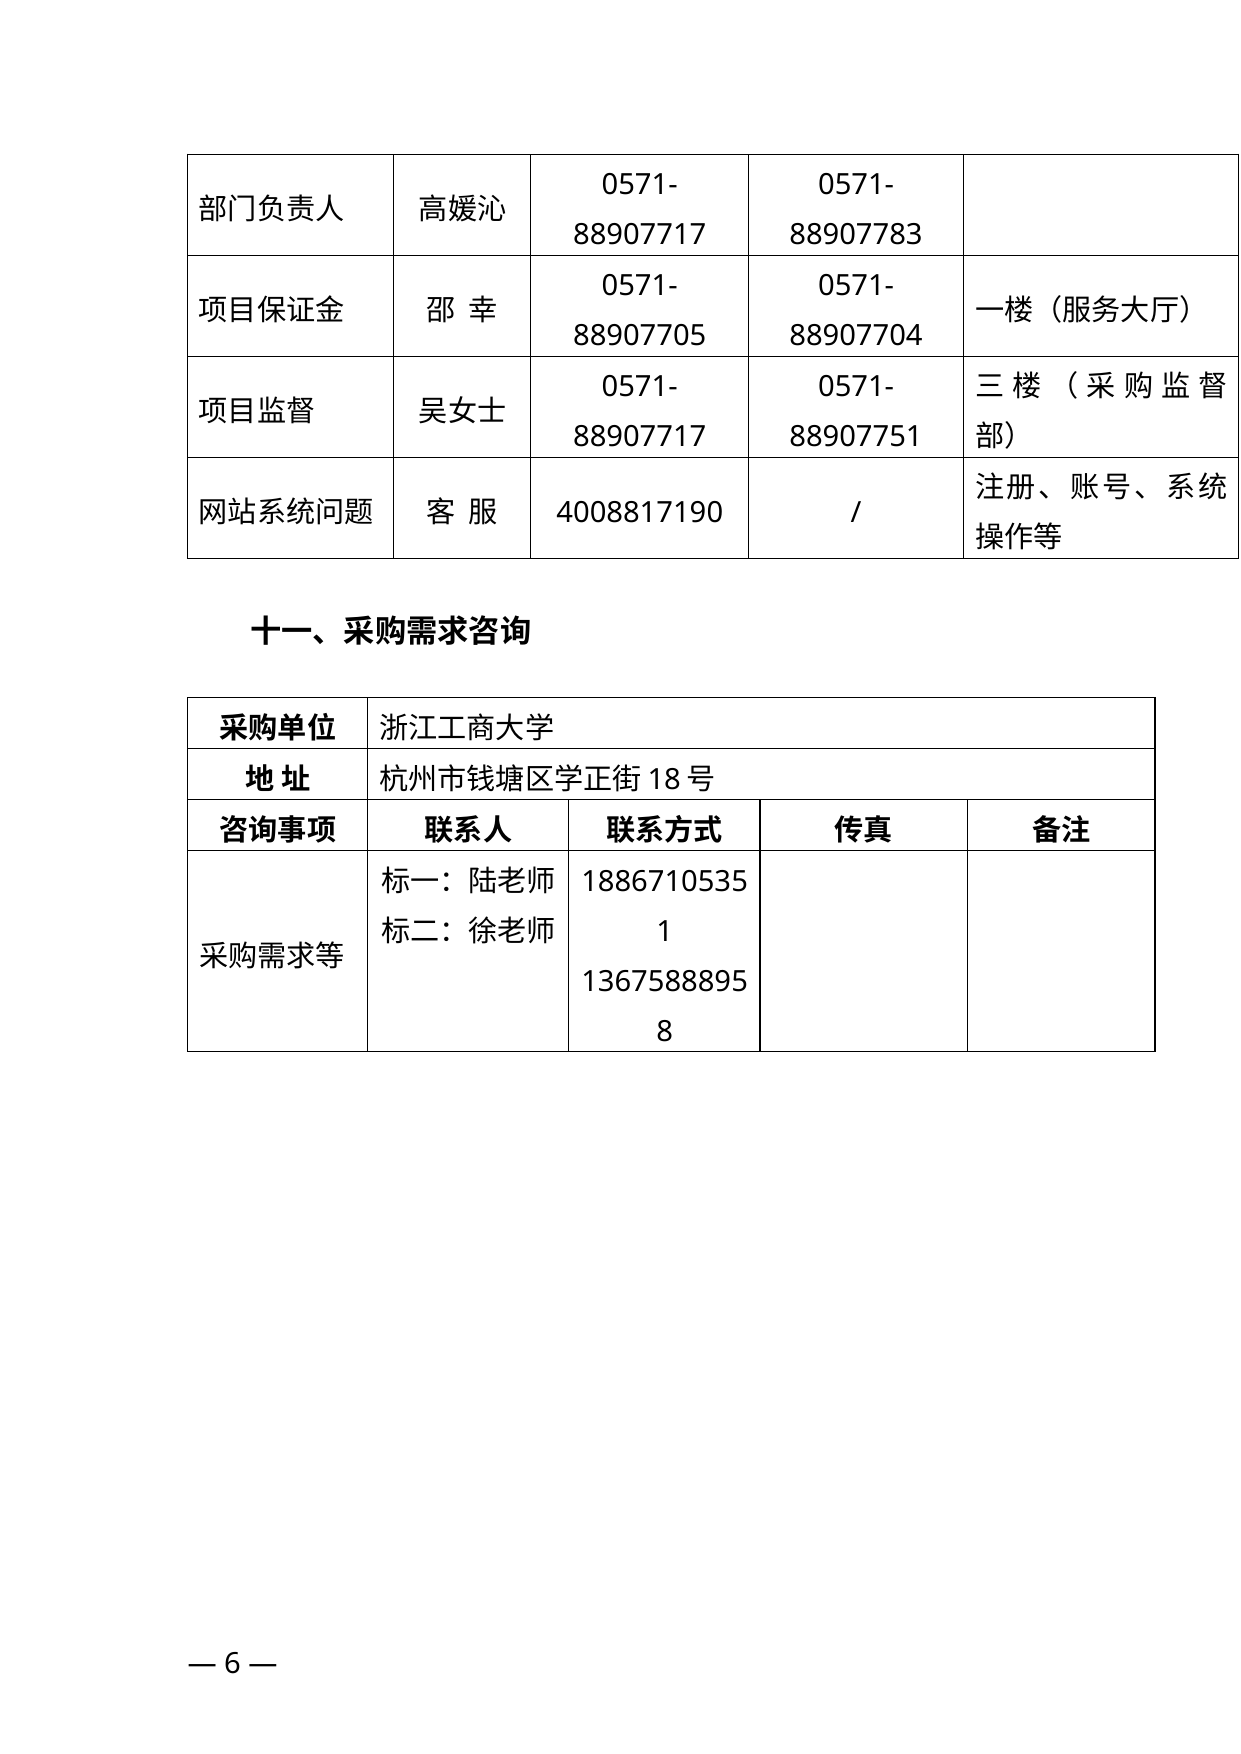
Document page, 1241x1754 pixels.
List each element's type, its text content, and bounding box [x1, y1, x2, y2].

table_cell 传真 [761, 800, 967, 850]
text 十一、采购需求咨询 [187, 605, 1053, 651]
table_cell 高媛沁 [394, 155, 530, 254]
table_cell 邵 幸 [394, 256, 530, 356]
table_cell 注册、账号、系统操作等 [964, 458, 1238, 558]
table_cell 杭州市钱塘区学正街18号 [368, 749, 1154, 799]
table_cell 项目保证金 [188, 256, 393, 356]
table_cell 客 服 [394, 458, 530, 558]
table_cell 项目监督 [188, 357, 393, 457]
table_cell 4008817190 [531, 458, 748, 558]
table_cell 标一：陆老师 标二：徐老师 [368, 851, 568, 1051]
table_header 采购单位 [188, 698, 367, 748]
table_cell 三楼（采购监督部） [964, 357, 1238, 457]
table_cell 咨询事项 [188, 800, 367, 850]
table_cell [761, 851, 967, 1051]
table_header 浙江工商大学 [368, 698, 1154, 748]
table_cell 吴女士 [394, 357, 530, 457]
table_cell 0571-88907705 [531, 256, 748, 356]
table_cell 采购需求等 [188, 851, 367, 1051]
table_cell 备注 [968, 800, 1154, 850]
table_cell 一楼（服务大厅） [964, 256, 1238, 356]
table_cell [968, 851, 1154, 1051]
table_cell 联系方式 [569, 800, 759, 850]
table_cell 网站系统问题 [188, 458, 393, 558]
table_cell 0571-88907704 [749, 256, 963, 356]
table_cell 0571-88907717 [531, 155, 748, 254]
table_cell 地 址 [188, 749, 367, 799]
table_cell 部门负责人 [188, 155, 393, 254]
table_cell 0571-88907751 [749, 357, 963, 457]
table_cell / [749, 458, 963, 558]
table_cell 0571-88907717 [531, 357, 748, 457]
table_cell 0571-88907783 [749, 155, 963, 254]
table_cell 18867105351 13675888958 [569, 851, 759, 1051]
table_cell 联系人 [368, 800, 568, 850]
